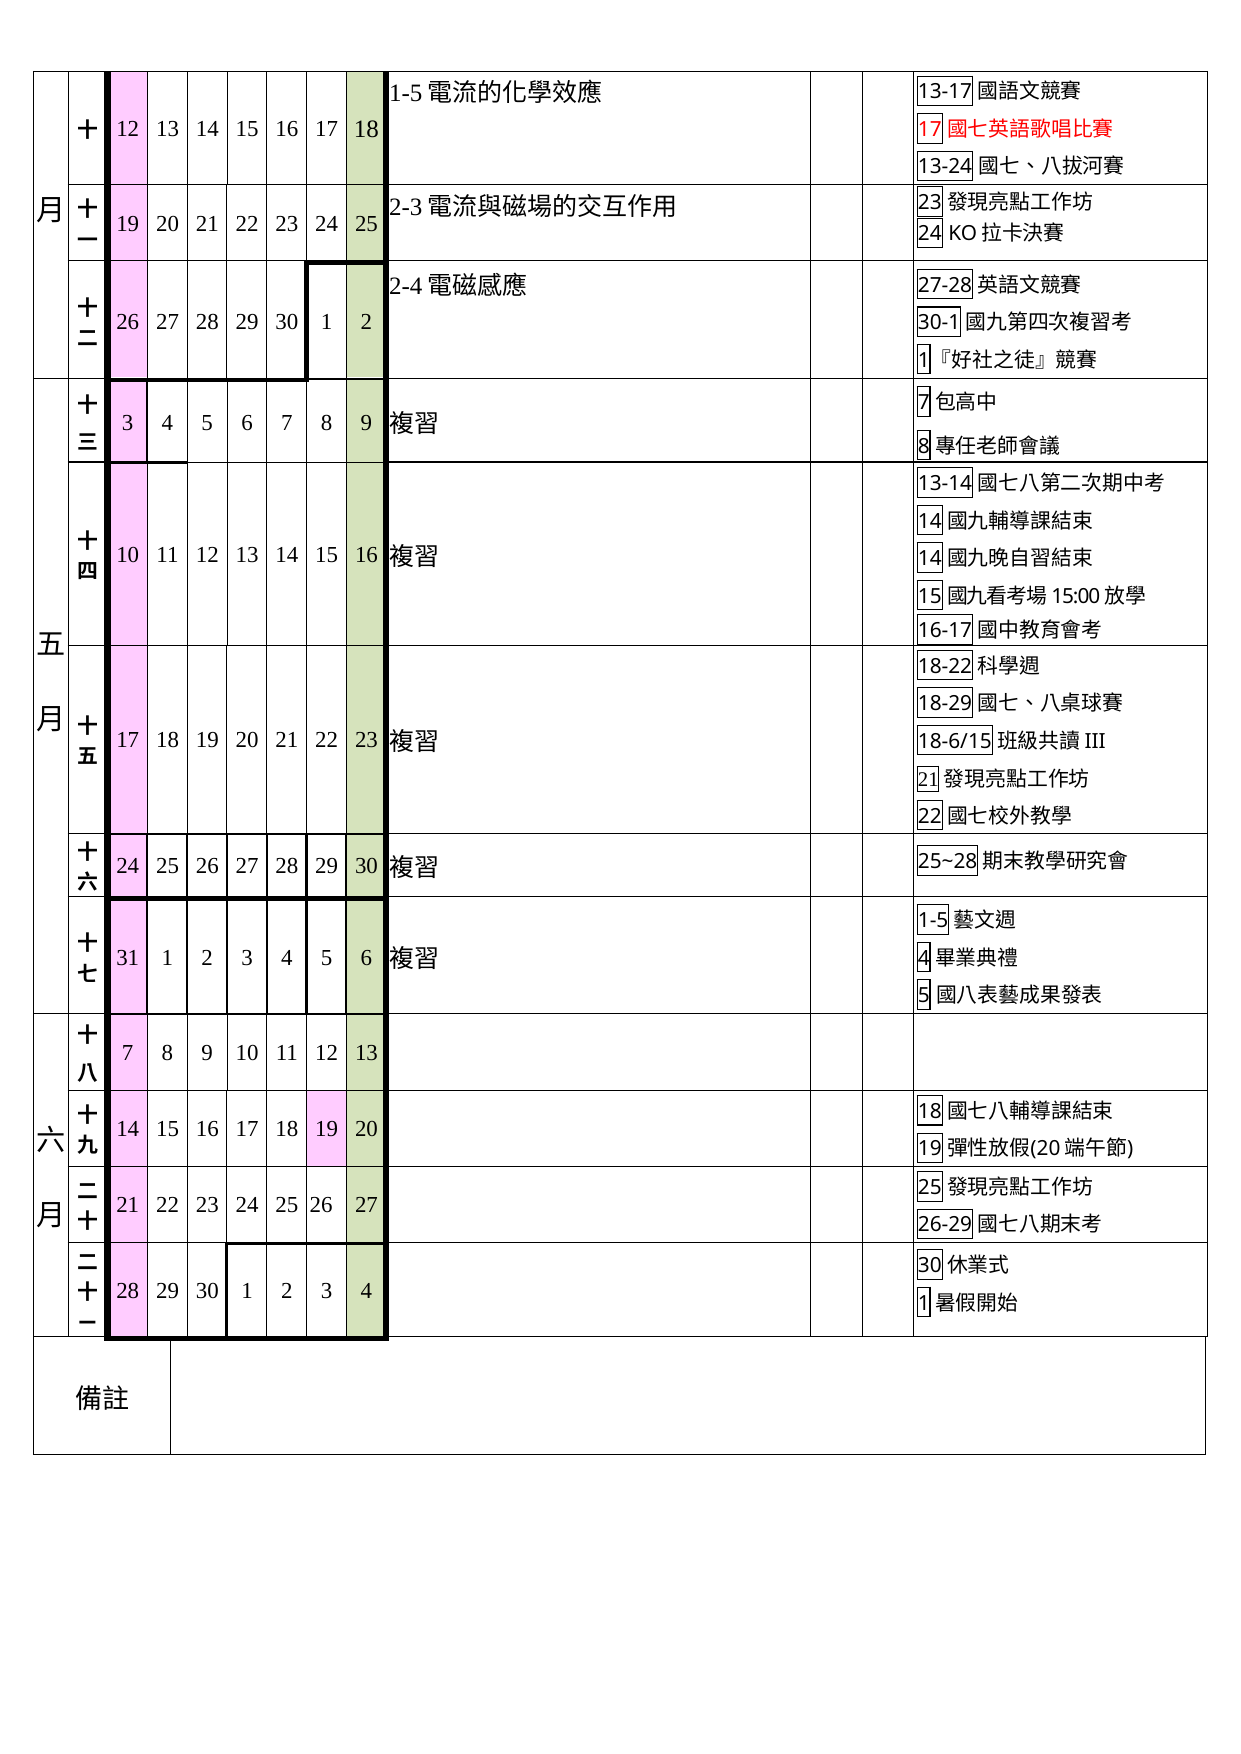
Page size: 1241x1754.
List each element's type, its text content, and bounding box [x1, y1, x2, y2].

table_cell 18 [347, 72, 383, 184]
table_cell 2-4電磁感應 [389, 261, 810, 377]
table_cell 9 [188, 1015, 227, 1090]
table_cell 十四 [69, 463, 104, 645]
table_cell 29 [148, 1243, 187, 1336]
table_cell 23 [267, 185, 306, 260]
table_cell 2 [188, 901, 226, 1013]
table_cell [171, 1337, 1205, 1454]
table_cell 10 [228, 1015, 266, 1090]
table_cell 十七 [69, 897, 104, 1013]
table_cell 十一 [69, 185, 104, 260]
table_cell 8 [307, 380, 346, 461]
table_cell [389, 1014, 810, 1090]
table_cell 19 [307, 1091, 346, 1166]
table_cell 15 [307, 463, 346, 645]
table_cell 五 月 [34, 379, 68, 1013]
table_cell [863, 261, 913, 377]
table_cell 18 [148, 646, 187, 833]
table_cell 19 [111, 185, 147, 260]
table_cell [811, 897, 862, 1013]
table_cell 18-22科學週 18-29國七、八桌球賽 18-6/15班級共讀III 21發現亮點工作坊 22國七校外教學 [914, 646, 1207, 833]
table_cell 23發現亮點工作坊 24 KO拉卡決賽 [914, 185, 1207, 260]
table_cell 18 [267, 1091, 306, 1166]
table_cell 16 [188, 1091, 226, 1166]
table_cell 21 [111, 1167, 147, 1242]
table_cell 20 [227, 646, 266, 833]
table_cell 16 [267, 72, 306, 184]
table_cell [811, 1014, 862, 1090]
table_cell [863, 72, 913, 184]
table_cell [863, 834, 913, 896]
table_cell 六月 [34, 1014, 68, 1336]
table_cell 1 [148, 901, 186, 1013]
table_cell 複習 [389, 463, 810, 645]
table_cell 30 [347, 835, 383, 896]
table_cell 27 [228, 835, 266, 896]
table_cell 22 [148, 1167, 187, 1242]
table_cell 二十 ㄧ [69, 1243, 104, 1336]
table_cell 19 [188, 646, 226, 833]
table_cell [389, 1091, 810, 1166]
table_cell 十八 [69, 1014, 104, 1090]
table_cell 複習 [389, 897, 810, 1013]
table_cell 1-5電流的化學效應 [389, 72, 810, 184]
table_cell 2 [267, 1245, 306, 1336]
table_cell [863, 1091, 913, 1166]
table_cell 12 [111, 72, 147, 184]
table_cell 十三 [69, 379, 104, 461]
table_cell 十 [69, 72, 104, 184]
table_cell 9 [347, 380, 383, 461]
table_cell 16 [347, 463, 383, 645]
table_cell 1 [228, 1245, 266, 1336]
table_cell [863, 379, 913, 461]
table_cell 31 [111, 901, 146, 1013]
table_cell [863, 646, 913, 833]
table_cell [811, 834, 862, 896]
table_cell 30 [267, 261, 304, 377]
table_cell 20 [148, 185, 187, 260]
table_cell 14 [188, 72, 227, 184]
table_cell 7包高中 8專任老師會議 [914, 379, 1207, 461]
table_cell 20 [347, 1091, 383, 1166]
table_cell 12 [188, 463, 227, 645]
table_cell 13 [148, 72, 187, 184]
table_cell 24 [307, 185, 346, 260]
table_cell 11 [148, 464, 187, 645]
table_cell 24 [111, 835, 146, 896]
table_cell 30 [188, 1243, 225, 1336]
table_cell 26 [111, 261, 147, 377]
table_cell [811, 261, 862, 377]
table_cell 8 [148, 1015, 187, 1090]
table_cell [863, 1167, 913, 1242]
table_cell 14 [267, 463, 306, 645]
table_cell 26 [307, 1167, 346, 1242]
table_cell 十二 [69, 261, 104, 377]
table_cell 28 [111, 1243, 147, 1336]
table_cell 3 [228, 901, 266, 1013]
table_cell 27 [347, 1167, 383, 1242]
table_cell 13 [347, 1015, 383, 1090]
table_cell 30休業式 1暑假開始 [914, 1243, 1207, 1336]
table_cell 27 [148, 261, 187, 377]
table_cell 25發現亮點工作坊 26-29國七八期末考 [914, 1167, 1207, 1242]
table_cell 23 [347, 646, 383, 833]
table_cell 12 [307, 1015, 346, 1090]
table_cell 21 [267, 646, 306, 833]
table_cell 5 [188, 382, 227, 461]
table_cell 25 [347, 185, 383, 260]
table_cell 十六 [69, 834, 104, 896]
table_cell [811, 463, 862, 645]
table_cell 14 [111, 1091, 147, 1166]
table_cell 3 [111, 382, 146, 461]
table_cell [863, 185, 913, 260]
table_cell 5 [308, 901, 345, 1013]
table_cell [811, 379, 862, 461]
table_cell 1 [309, 265, 346, 377]
table_cell 29 [308, 835, 345, 896]
table_cell 6 [347, 901, 383, 1013]
table_cell [863, 1243, 913, 1336]
table_cell [863, 1014, 913, 1090]
table_cell 2-3電流與磁場的交互作用 [389, 185, 810, 260]
table_cell 1-5藝文週 4畢業典禮 5 國八表藝成果發表 [914, 897, 1207, 1013]
table_cell 29 [227, 261, 266, 377]
table_cell 18國七八輔導課結束 19彈性放假(20端午節) [914, 1091, 1207, 1166]
table_cell 22 [307, 646, 346, 833]
table_cell 17 [307, 72, 346, 184]
table_cell 25 [267, 1167, 306, 1242]
table_cell 4 [268, 901, 305, 1013]
table_cell 複習 [389, 379, 810, 461]
table_cell 15 [228, 72, 266, 184]
table_cell 23 [188, 1167, 226, 1242]
table_cell 備註 [34, 1337, 170, 1454]
table_cell 13-17國語文競賽 17國七英語歌唱比賽 13-24 國七、八拔河賽 [914, 72, 1207, 184]
table_cell 6 [228, 382, 266, 461]
table_cell [811, 1243, 862, 1336]
table_cell 2 [347, 265, 383, 377]
table_cell 27-28英語文競賽 30-1國九第四次複習考 1『好社之徒』競賽 [914, 261, 1207, 377]
table_cell 7 [267, 382, 306, 461]
table_cell [863, 897, 913, 1013]
table_cell 十九 [69, 1091, 104, 1166]
table_cell 21 [188, 185, 226, 260]
table_cell [811, 646, 862, 833]
table_cell [811, 185, 862, 260]
table_cell 22 [227, 185, 266, 260]
table_cell 17 [111, 646, 147, 833]
table_cell 13-14國七八第二次期中考 14國九輔導課結束 14國九晚自習結束 15國九看考場15:00放學 16-17國中教育會考 [914, 463, 1207, 645]
table_cell 28 [268, 835, 305, 896]
table_cell 13 [228, 463, 266, 645]
table_cell [389, 1243, 810, 1336]
table_cell 10 [111, 464, 147, 645]
table_cell [811, 1167, 862, 1242]
table_cell 4 [347, 1245, 383, 1336]
table_cell 15 [148, 1091, 187, 1166]
table_cell 十五 [69, 646, 104, 833]
table_cell 7 [111, 1015, 147, 1090]
table_cell [389, 1167, 810, 1242]
table_cell 25~28期末教學研究會 [914, 834, 1207, 896]
table_cell [914, 1014, 1207, 1090]
table_cell 26 [188, 835, 226, 896]
table_cell 複習 [389, 834, 810, 896]
table_cell 二 十 [69, 1167, 104, 1242]
table_cell 四 月 [34, 72, 68, 377]
table_cell [811, 72, 862, 184]
table_cell 4 [148, 382, 187, 461]
table_cell [811, 1091, 862, 1166]
table_cell 3 [307, 1245, 346, 1336]
table_cell 17 [227, 1091, 266, 1166]
table_cell 25 [148, 835, 186, 896]
table_cell 28 [188, 261, 226, 377]
table_cell [863, 463, 913, 645]
table_cell 24 [227, 1167, 266, 1242]
table_cell 11 [267, 1015, 306, 1090]
table_cell 複習 [389, 646, 810, 833]
